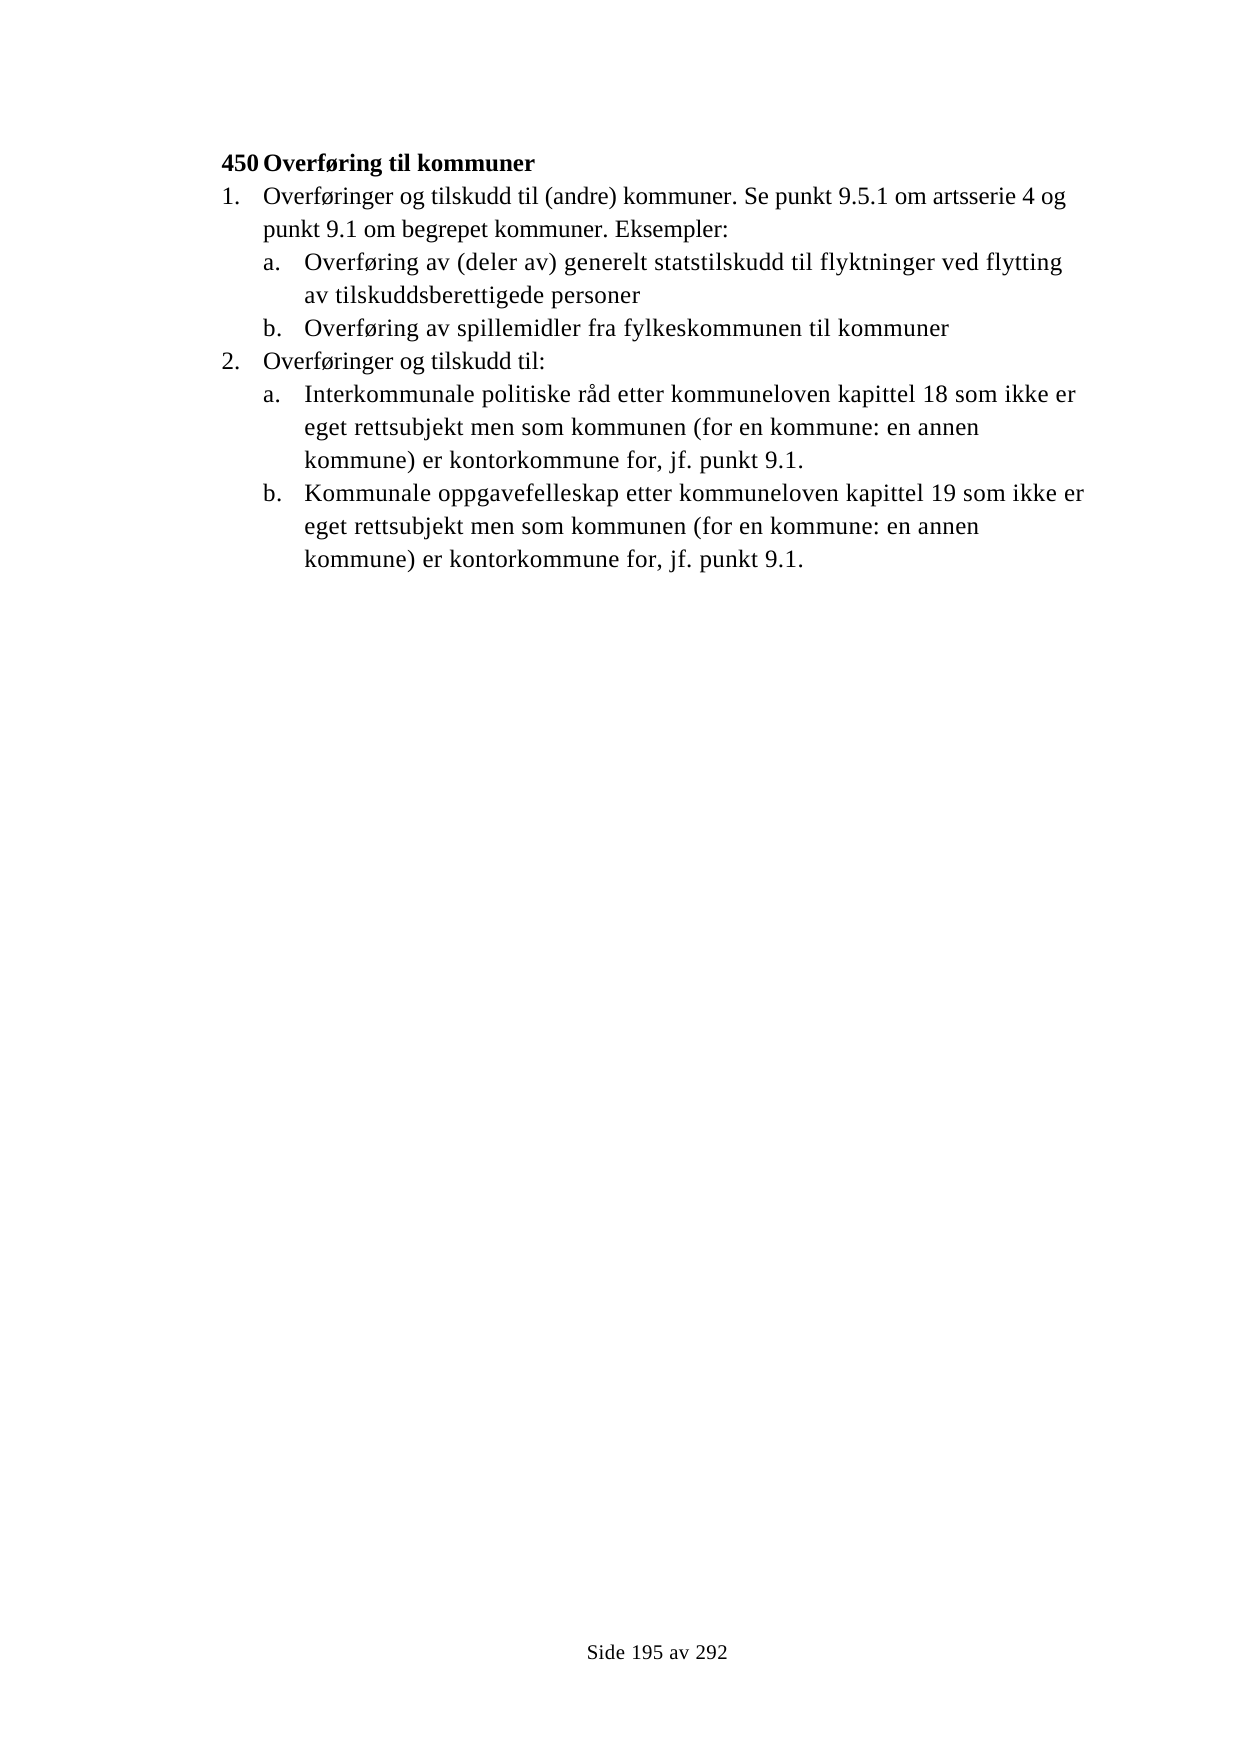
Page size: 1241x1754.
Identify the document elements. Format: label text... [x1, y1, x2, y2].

list Overføringer og tilskudd til (andre) kommuner. Se punkt 9.5.1 om artsserie 4 og punkt 9.1 om begrepet kommuner. Eksempler: [221, 181, 1092, 242]
list 450 Overføring til kommuner [221, 148, 1092, 176]
list Kommunale oppgavefelleskap etter kommuneloven kapittel 19 som ikke er eget rettsubjekt men som kommunen (for en kommune: en annen kommune) er kontorkommune for, jf. punkt 9.1. [263, 478, 1092, 573]
list Interkommunale politiske råd etter kommuneloven kapittel 18 som ikke er eget rettsubjekt men som kommunen (for en kommune: en annen kommune) er kontorkommune for, jf. punkt 9.1. [263, 379, 1092, 474]
list Overføring av spillemidler fra fylkeskommunen til kommuner [263, 313, 1092, 342]
list Overføringer og tilskudd til: [221, 346, 1092, 374]
list Overføring av (deler av) generelt statstilskudd til flyktninger ved flytting av tilskuddsberettigede personer [263, 247, 1092, 308]
